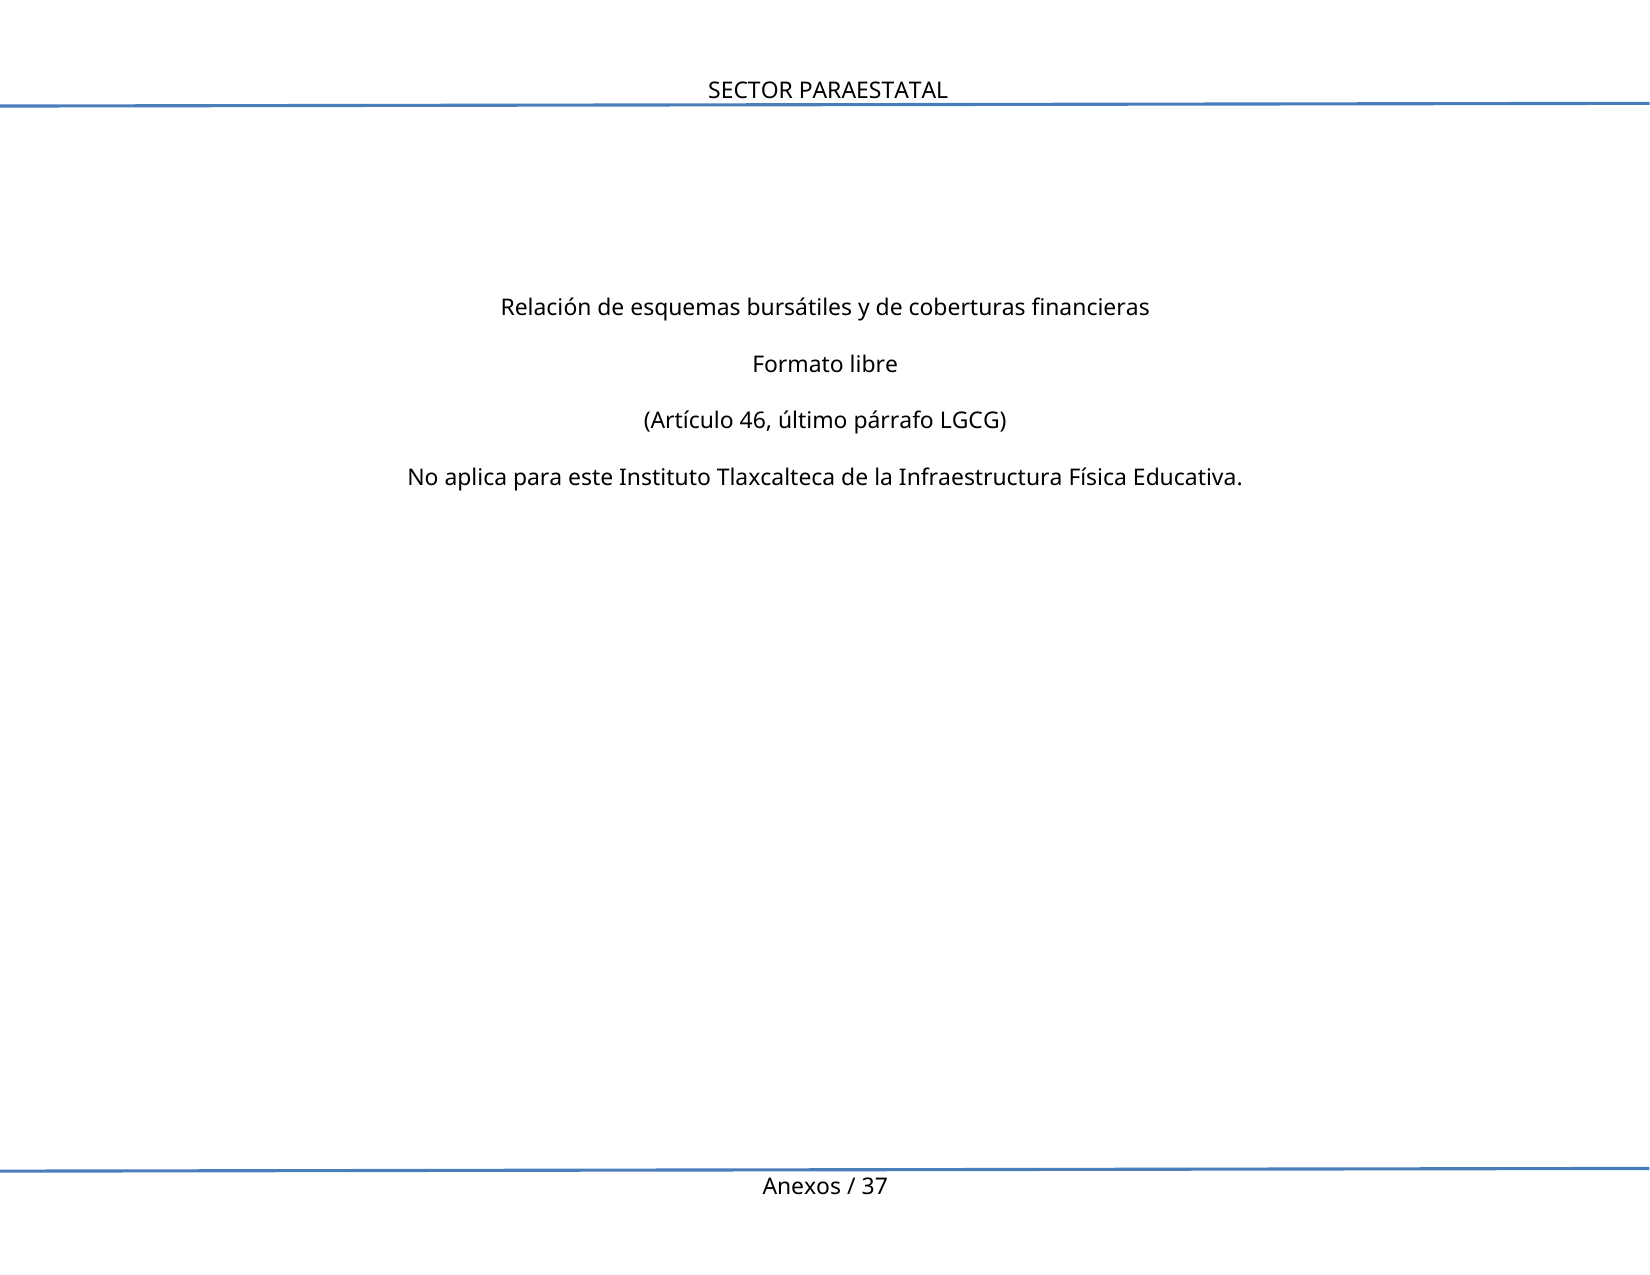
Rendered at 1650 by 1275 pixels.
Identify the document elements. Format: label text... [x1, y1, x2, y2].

text Formato libre [112, 347, 1538, 379]
text No aplica para este Instituto Tlaxcalteca de la Infraestructura Física Educativa. [112, 461, 1538, 492]
text Relación de esquemas bursátiles y de coberturas financieras [112, 291, 1538, 322]
text (Artículo 46, último párrafo LGCG) [112, 404, 1538, 436]
